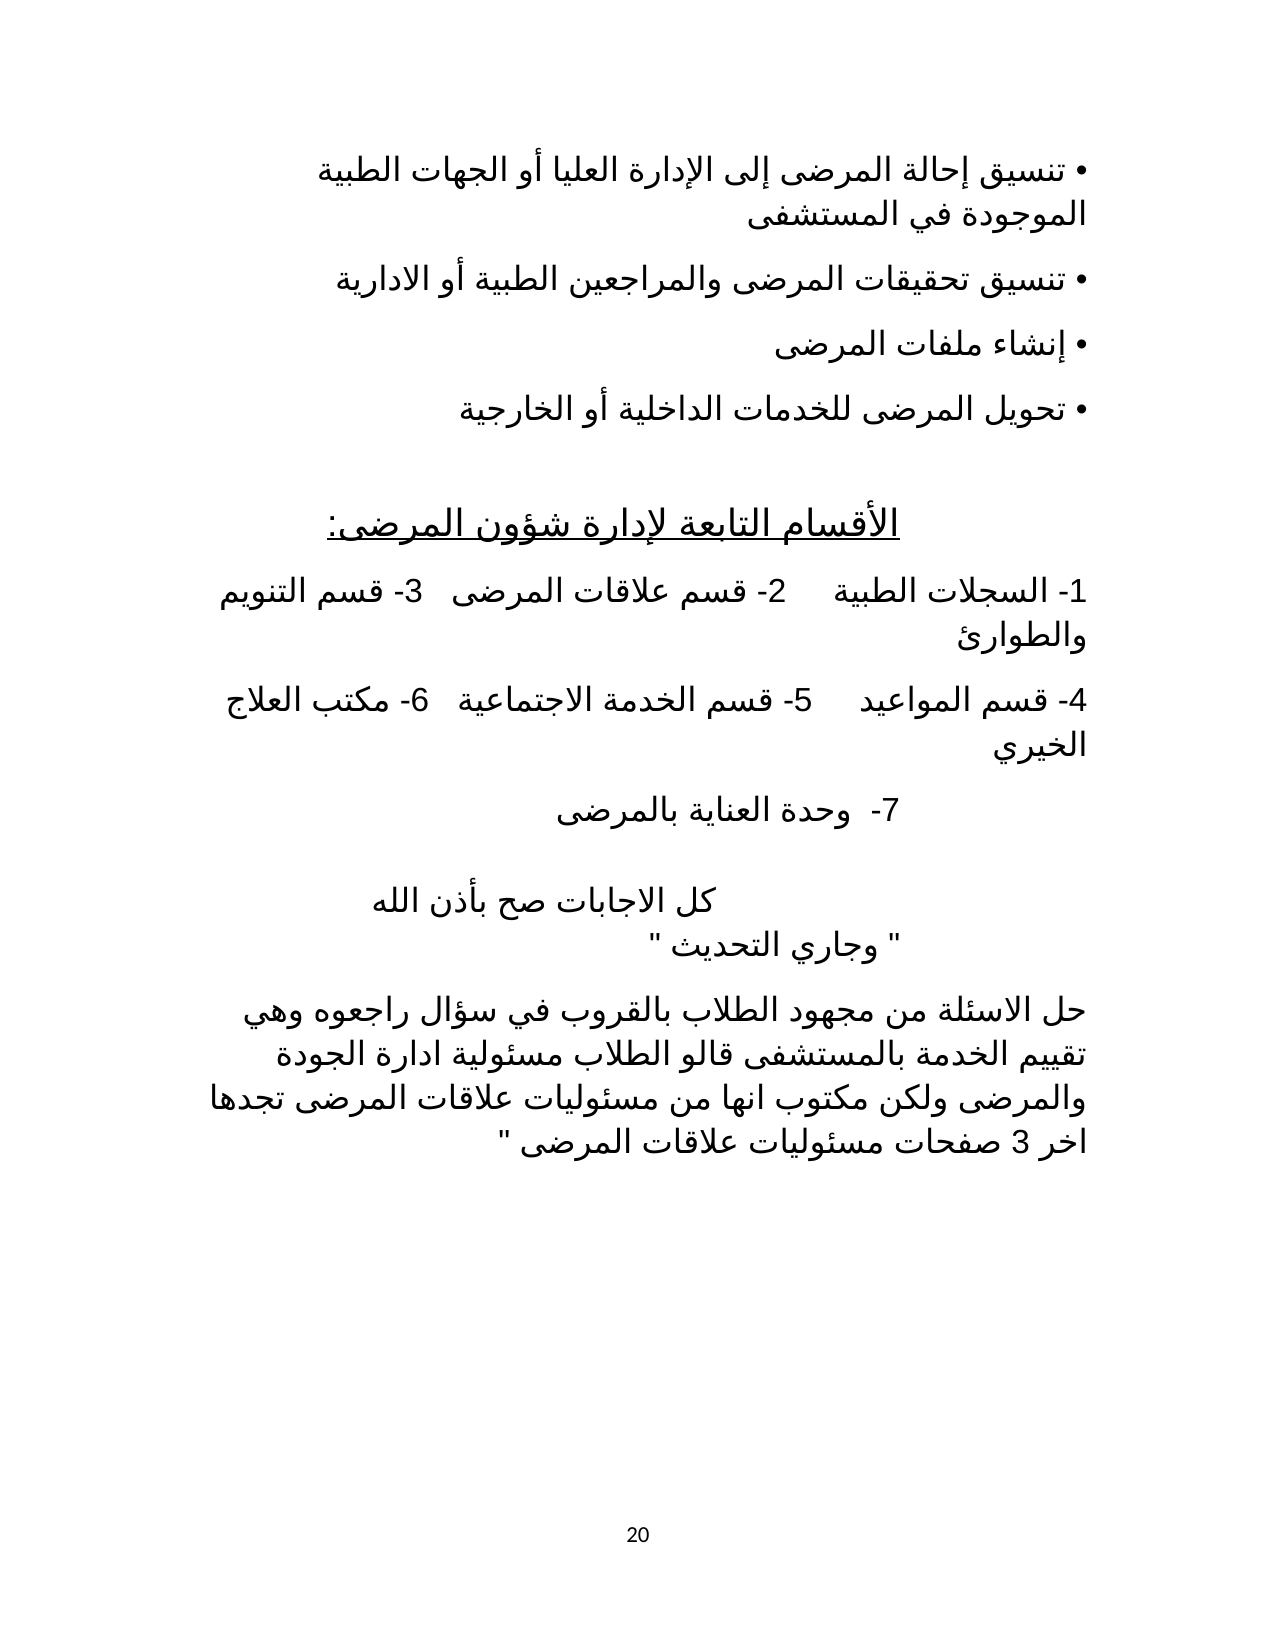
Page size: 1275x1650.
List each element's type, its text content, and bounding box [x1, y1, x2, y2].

text • تحويل المرضى للخدمات الداخلية أو الخارجية [187, 389, 1087, 428]
text حل الاسئلة من مجهود الطلاب بالقروب في سؤال راجعوه وهي تقييم الخدمة بالمستشفى قالو الطلاب مسئولية ادارة الجودة والمرضى ولكن مكتوب انها من مسئوليات علاقات المرضى تجدها اخر 3 صفحات مسئوليات علاقات المرضى " [187, 990, 1087, 1161]
text 1- السجلات الطبية 2- قسم علاقات المرضى 3- قسم التنويم والطوارئ [187, 571, 1087, 654]
list " وجاري التحديث " [187, 925, 900, 963]
text 4- قسم المواعيد 5- قسم الخدمة الاجتماعية 6- مكتب العلاج الخيري [187, 681, 1087, 763]
list كل الاجابات صح بأذن الله [187, 881, 900, 919]
text • إنشاء ملفات المرضى [187, 324, 1087, 363]
list 7- وحدة العناية بالمرضى [187, 790, 900, 828]
text • تنسيق إحالة المرضى إلى الإدارة العليا أو الجهات الطبية الموجودة في المستشفى [187, 150, 1087, 233]
list الأقسام التابعة لإدارة شؤون المرضى: [187, 501, 900, 544]
text • تنسيق تحقيقات المرضى والمراجعين الطبية أو الادارية [187, 259, 1087, 298]
